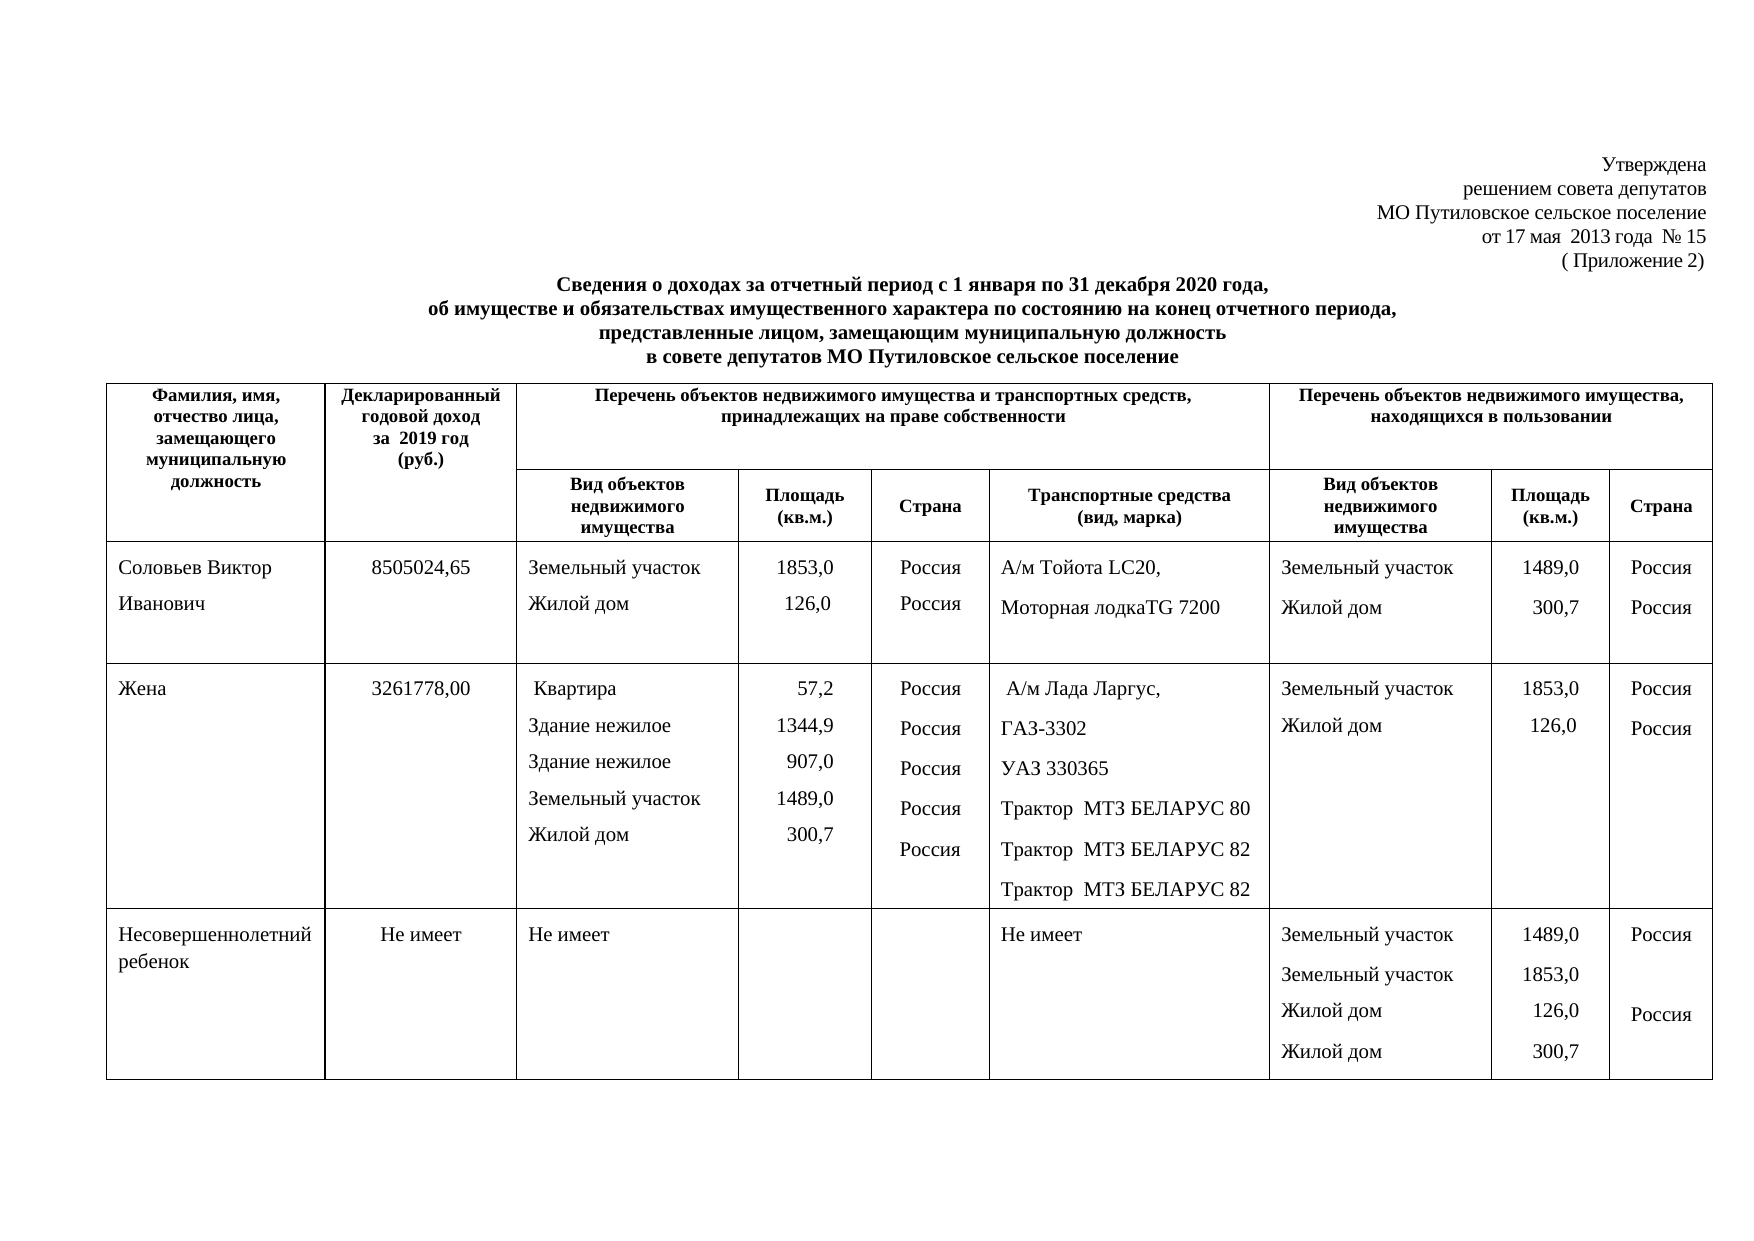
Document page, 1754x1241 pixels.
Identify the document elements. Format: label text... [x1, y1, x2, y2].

table_cell Земельный участок Земельный участок Жилой дом Жилой дом [1270, 909, 1491, 1079]
table_cell А/м Лада Ларгус, ГАЗ-3302 УАЗ 330365 Трактор МТЗ БЕЛАРУС 80 Трактор МТЗ БЕЛАРУС 82 Трактор МТЗ БЕЛАРУС 82 [990, 664, 1269, 908]
text Утверждена [118, 152, 1707, 176]
text в совете депутатов МО Путиловское сельское поселение [118, 344, 1707, 368]
table_cell Земельный участок Жилой дом [1270, 542, 1491, 662]
table_cell Земельный участок Жилой дом [517, 542, 738, 662]
table_cell Страна [1610, 470, 1712, 541]
table_cell [872, 909, 989, 1079]
table_cell Площадь (кв.м.) [739, 470, 871, 541]
table_cell 8505024,65 [326, 542, 516, 662]
table_cell Вид объектов недвижимого имущества [517, 470, 738, 541]
table_header Декларированный годовой доход за 2019 год (руб.) [326, 384, 516, 541]
table_cell Земельный участок Жилой дом [1270, 664, 1491, 908]
table_cell 1489,0 300,7 [1492, 542, 1609, 662]
text МО Путиловское сельское поселение [549, 200, 1707, 224]
table_cell 3261778,00 [326, 664, 516, 908]
table_cell Площадь (кв.м.) [1492, 470, 1609, 541]
table_cell Россия Россия [1610, 664, 1712, 908]
table_cell Несовершеннолетний ребенок [107, 909, 324, 1079]
text от 17 мая 2013 года № 15 [549, 224, 1707, 248]
table_cell 57,2 1344,9 907,0 1489,0 300,7 [739, 664, 871, 908]
text решением совета депутатов [549, 176, 1707, 200]
table_cell Россия Россия [1610, 909, 1712, 1079]
table_cell 1853,0 126,0 [1492, 664, 1609, 908]
text об имуществе и обязательствах имущественного характера по состоянию на конец отчетного периода, [118, 296, 1707, 320]
text Сведения о доходах за отчетный период с 1 января по 31 декабря 2020 года, [118, 272, 1707, 296]
table_cell Россия Россия Россия Россия Россия [872, 664, 989, 908]
table_cell 1853,0 126,0 [739, 542, 871, 662]
table_cell Страна [872, 470, 989, 541]
table_cell Жена [107, 664, 324, 908]
table_cell Не имеет [517, 909, 738, 1079]
table_header Фамилия, имя, отчество лица, замещающего муниципальную должность [107, 384, 324, 541]
text представленные лицом, замещающим муниципальную должность [118, 320, 1707, 344]
table_cell Россия Россия [872, 542, 989, 662]
table_cell 1489,0 1853,0 126,0 300,7 [1492, 909, 1609, 1079]
table_cell Вид объектов недвижимого имущества [1270, 470, 1491, 541]
table_header Перечень объектов недвижимого имущества и транспортных средств, принадлежащих на праве собственности [517, 384, 1269, 469]
table_cell Не имеет [990, 909, 1269, 1079]
table_header Перечень объектов недвижимого имущества, находящихся в пользовании [1270, 384, 1712, 469]
table_cell [739, 909, 871, 1079]
table_cell Транспортные средства (вид, марка) [990, 470, 1269, 541]
table_cell Квартира Здание нежилое Здание нежилое Земельный участок Жилой дом [517, 664, 738, 908]
table_cell А/м Тойота LC20, Моторная лодкаTG 7200 [990, 542, 1269, 662]
table_cell Не имеет [326, 909, 516, 1079]
table_cell Россия Россия [1610, 542, 1712, 662]
text ( Приложение 2) [549, 248, 1705, 272]
table_cell Соловьев Виктор Иванович [107, 542, 324, 662]
